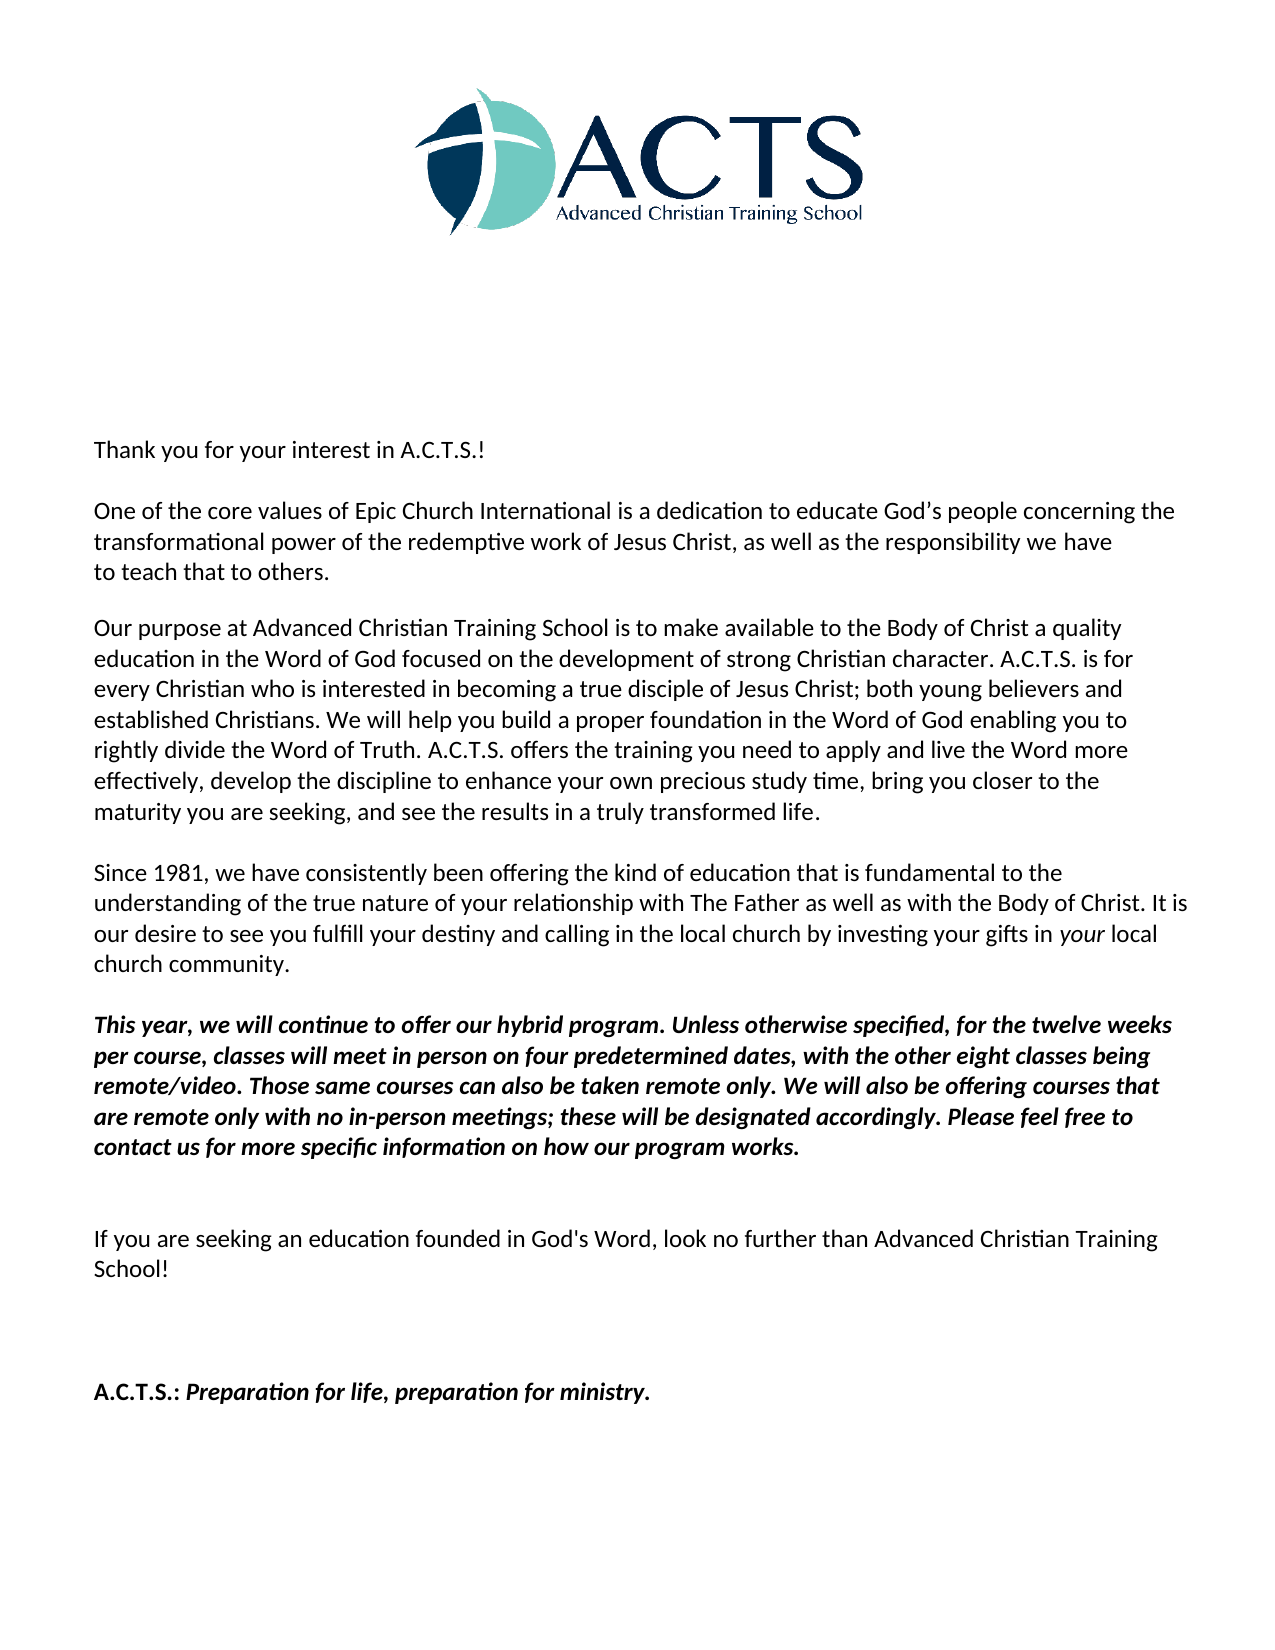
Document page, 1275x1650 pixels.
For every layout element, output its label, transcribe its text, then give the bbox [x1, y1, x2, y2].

text Our purpose at Advanced Christian Training School is to make available to the Body of Christ a quality education in the Word of God focused on the development of strong Christian character. A.C.T.S. is for every Christian who is interested in becoming a true disciple of Jesus Christ; both young believers and established Christians. We will help you build a proper foundation in the Word of God enabling you to rightly divide the Word of Truth. A.C.T.S. offers the training you need to apply and live the Word more effectively, develop the discipline to enhance your own precious study time, bring you closer to the maturity you are seeking, and see the results in a truly transformed life. [94, 613, 1191, 826]
text A.C.T.S.: Preparation for life, preparation for ministry. [94, 1376, 1191, 1406]
text One of the core values of Epic Church International is a dedication to educate God’s people concerning the transformational power of the redemptive work of Jesus Christ, as well as the responsibility we have to teach that to others. [94, 496, 1191, 587]
text This year, we will continue to offer our hybrid program. Unless otherwise specified, for the twelve weeks per course, classes will meet in person on four predetermined dates, with the other eight classes being remote/video. Those same courses can also be taken remote only. We will also be offering courses that are remote only with no in-person meetings; these will be designated accordingly. Please feel free to contact us for more specific information on how our program works. [94, 1009, 1191, 1162]
text Thank you for your interest in A.C.T.S.! [94, 434, 1191, 465]
picture [356, 84, 929, 241]
text If you are seeking an education founded in God's Word, look no further than Advanced Christian Training School! [94, 1223, 1191, 1284]
text Since 1981, we have consistently been offering the kind of education that is fundamental to the understanding of the true nature of your relationship with The Father as well as with the Body of Christ. It is our desire to see you fulfill your destiny and calling in the local church by investing your gifts in your local church community. [94, 857, 1191, 979]
